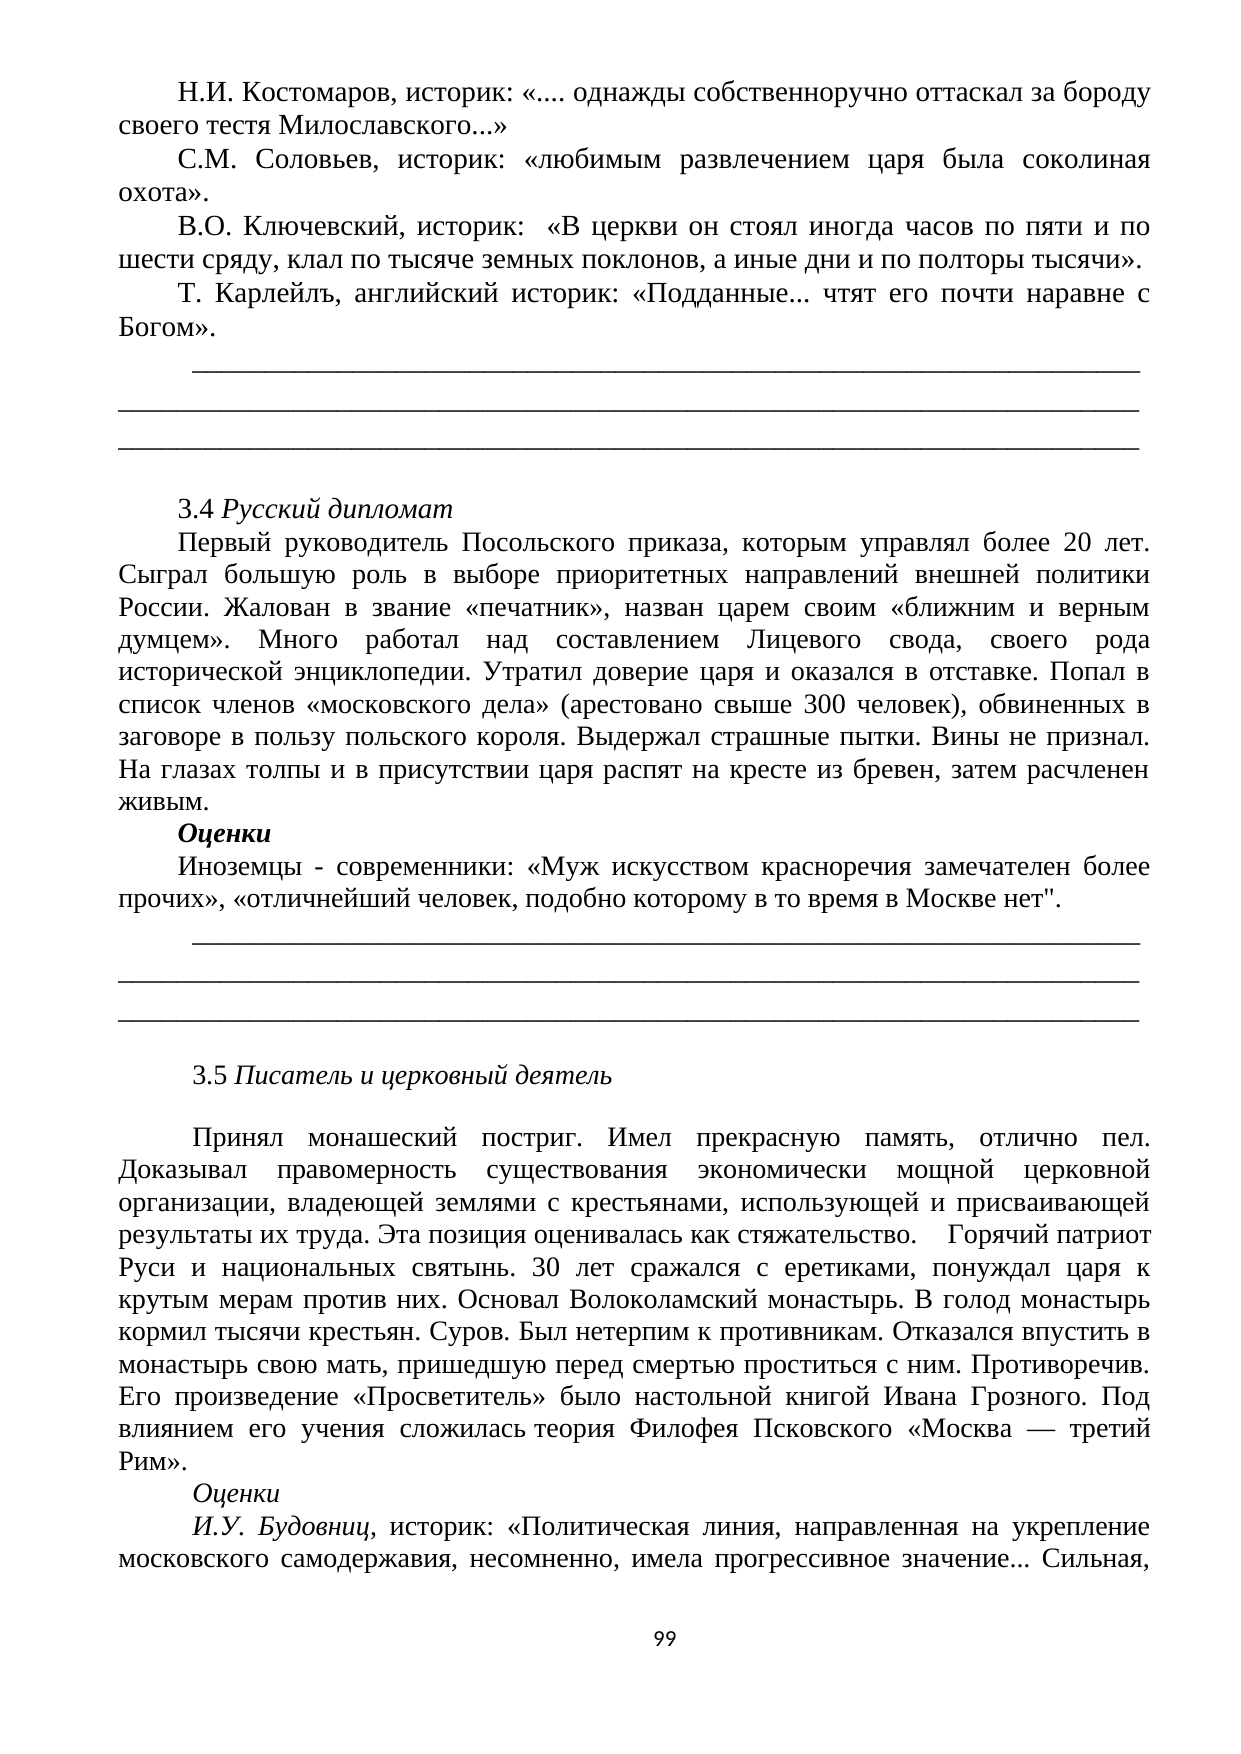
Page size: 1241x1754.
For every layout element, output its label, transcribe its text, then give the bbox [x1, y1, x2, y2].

text Иноземцы - современники: «Муж искусством красноречия замечателен более прочих», «отличнейший человек, подобно которому в то время в Москве нет". [118, 849, 1152, 914]
text _____________________________________________________________________________________________________________________________________________________________________________________________________________ [118, 342, 1152, 453]
text Оценки [118, 1476, 1152, 1509]
text В.О. Ключевский, историк: «В церкви он стоял иногда часов по пяти и по шести сряду, клал по тысяче земных поклонов, а иные дни и по полторы тысячи». [118, 208, 1152, 275]
text Н.И. Костомаров, историк: «.... однажды собственноручно оттаскал за бороду своего тестя Милославского...» [118, 74, 1152, 141]
text 3.4 Русский дипломат [177, 491, 1152, 525]
text Первый руководитель Посольского приказа, которым управлял более 20 лет. Сыграл большую роль в выборе приоритетных направлений внешней политики России. Жалован в звание «печатник», назван царем своим «ближним и верным думцем». Много работал над составлением Лицевого свода, своего рода исторической энциклопедии. Утратил доверие царя и оказался в отставке. Попал в список членов «московского дела» (арестовано свыше 300 человек), обвиненных в заговоре в пользу польского короля. Выдержал страшные пытки. Вины не признал. На глазах толпы и в присутствии царя распят на кресте из бревен, затем расчленен живым. [118, 525, 1152, 816]
text Принял монашеский постриг. Имел прекрасную память, отлично пел. Доказывал правомерность существования экономически мощной церковной организации, владеющей землями с крестьянами, использующей и присваивающей результаты их труда. Эта позиция оценивалась как стяжательство. Горячий патриот Руси и национальных святынь. 30 лет сражался с еретиками, понуждал царя к крутым мерам против них. Основал Волоколамский монастырь. В голод монастырь кормил тысячи крестьян. Суров. Был нетерпим к противникам. Отказался впустить в монастырь свою мать, пришедшую перед смертью проститься с ним. Противоречив. Его произведение «Просветитель» было настольной книгой Ивана Грозного. Под влиянием его учения сложилась теория Филофея Псковского «Москва — третий Рим». [118, 1120, 1152, 1476]
text Оценки [118, 816, 1152, 849]
text 3.5 Писатель и церковный деятель [118, 1058, 1152, 1091]
text С.М. Соловьев, историк: «любимым развлечением царя была соколиная охота». [118, 141, 1152, 208]
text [118, 1509, 1152, 1573]
text _____________________________________________________________________________________________________________________________________________________________________________________________________________ [118, 914, 1152, 1024]
text Т. Карлейлъ, английский историк: «Подданные... чтят его почти наравне с Богом». [118, 275, 1152, 342]
